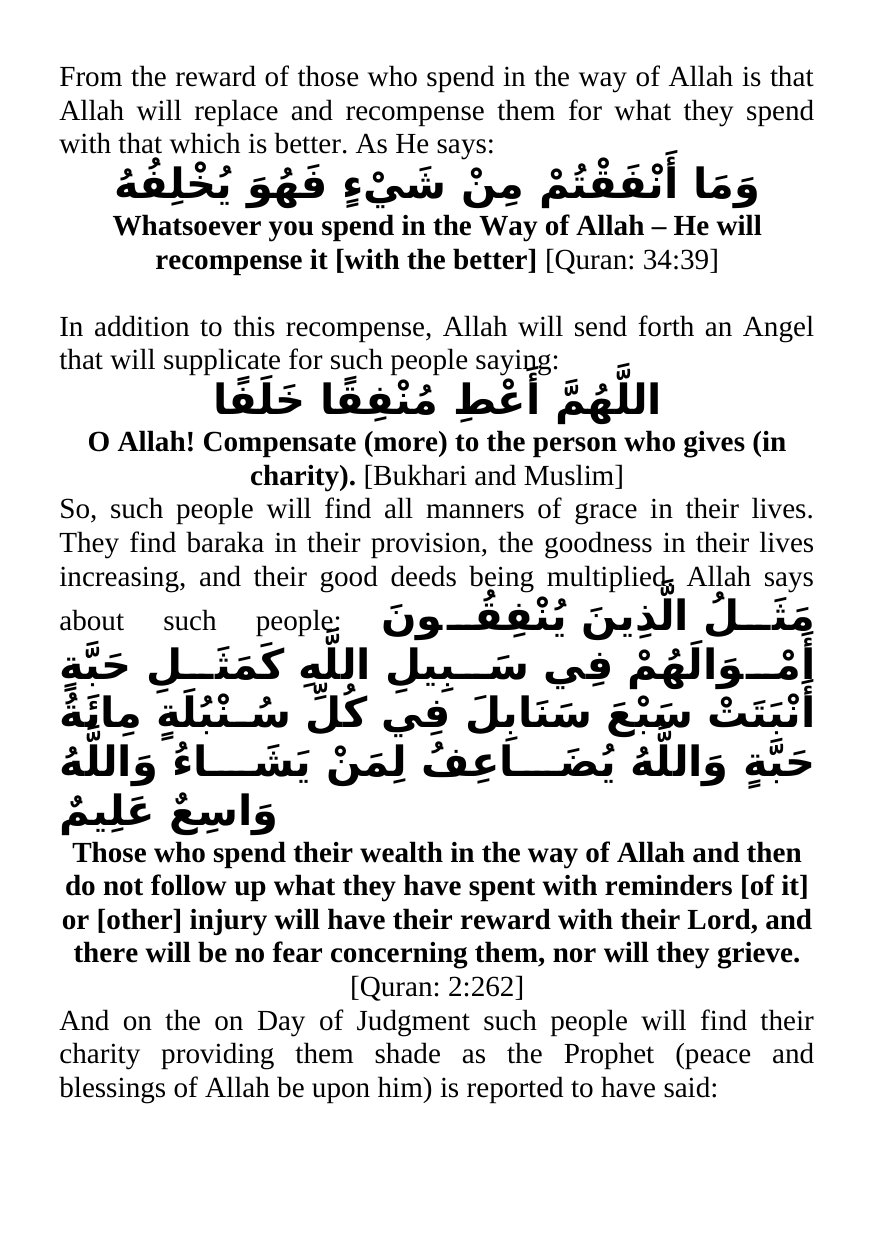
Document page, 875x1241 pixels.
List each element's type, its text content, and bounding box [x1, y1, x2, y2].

text Whatsoever you spend in the Way of Allah – He will recompense it [with the better] [Quran: 34:39] [59, 208, 815, 275]
text And on the on Day of Judgment such people will find their charity providing them shade as the Prophet (peace and blessings of Allah be upon him) is reported to have said: [59, 1003, 815, 1103]
text اللَّهُمَّ أَعْطِ مُنْفِقًا خَلَفًا [59, 376, 815, 424]
text So, such people will find all manners of grace in their lives. They find baraka in their provision, the goodness in their lives increasing, and their good deeds being multiplied. Allah says about such people: مَثَلُ ‌الَّذِينَ يُنْفِقُونَ أَمْوَالَهُمْ فِي سَبِيلِ اللَّهِ كَمَثَلِ حَبَّةٍ أَنْبَتَتْ سَبْعَ سَنَابِلَ فِي كُلِّ سُنْبُلَةٍ مِائَةُ حَبَّةٍ وَاللَّهُ يُضَاعِفُ لِمَنْ يَشَاءُ وَاللَّهُ وَاسِعٌ عَلِيمٌ [59, 492, 815, 835]
text O Allah! Compensate (more) to the person who gives (in charity). [Bukhari and Muslim] [59, 424, 815, 492]
text In addition to this recompense, Allah will send forth an Angel that will supplicate for such people saying: [59, 309, 815, 376]
text وَمَا ‌أَنْفَقْتُمْ مِنْ شَيْءٍ فَهُوَ يُخْلِفُهُ [59, 160, 815, 208]
text Those who spend their wealth in the way of Allah and then do not follow up what they have spent with reminders [of it] or [other] injury will have their reward with their Lord, and there will be no fear concerning them, nor will they grieve. [59, 835, 815, 969]
text From the reward of those who spend in the way of Allah is that Allah will replace and recompense them for what they spend with that which is better. As He says: [59, 59, 815, 160]
text [Quran: 2:262] [59, 969, 815, 1003]
